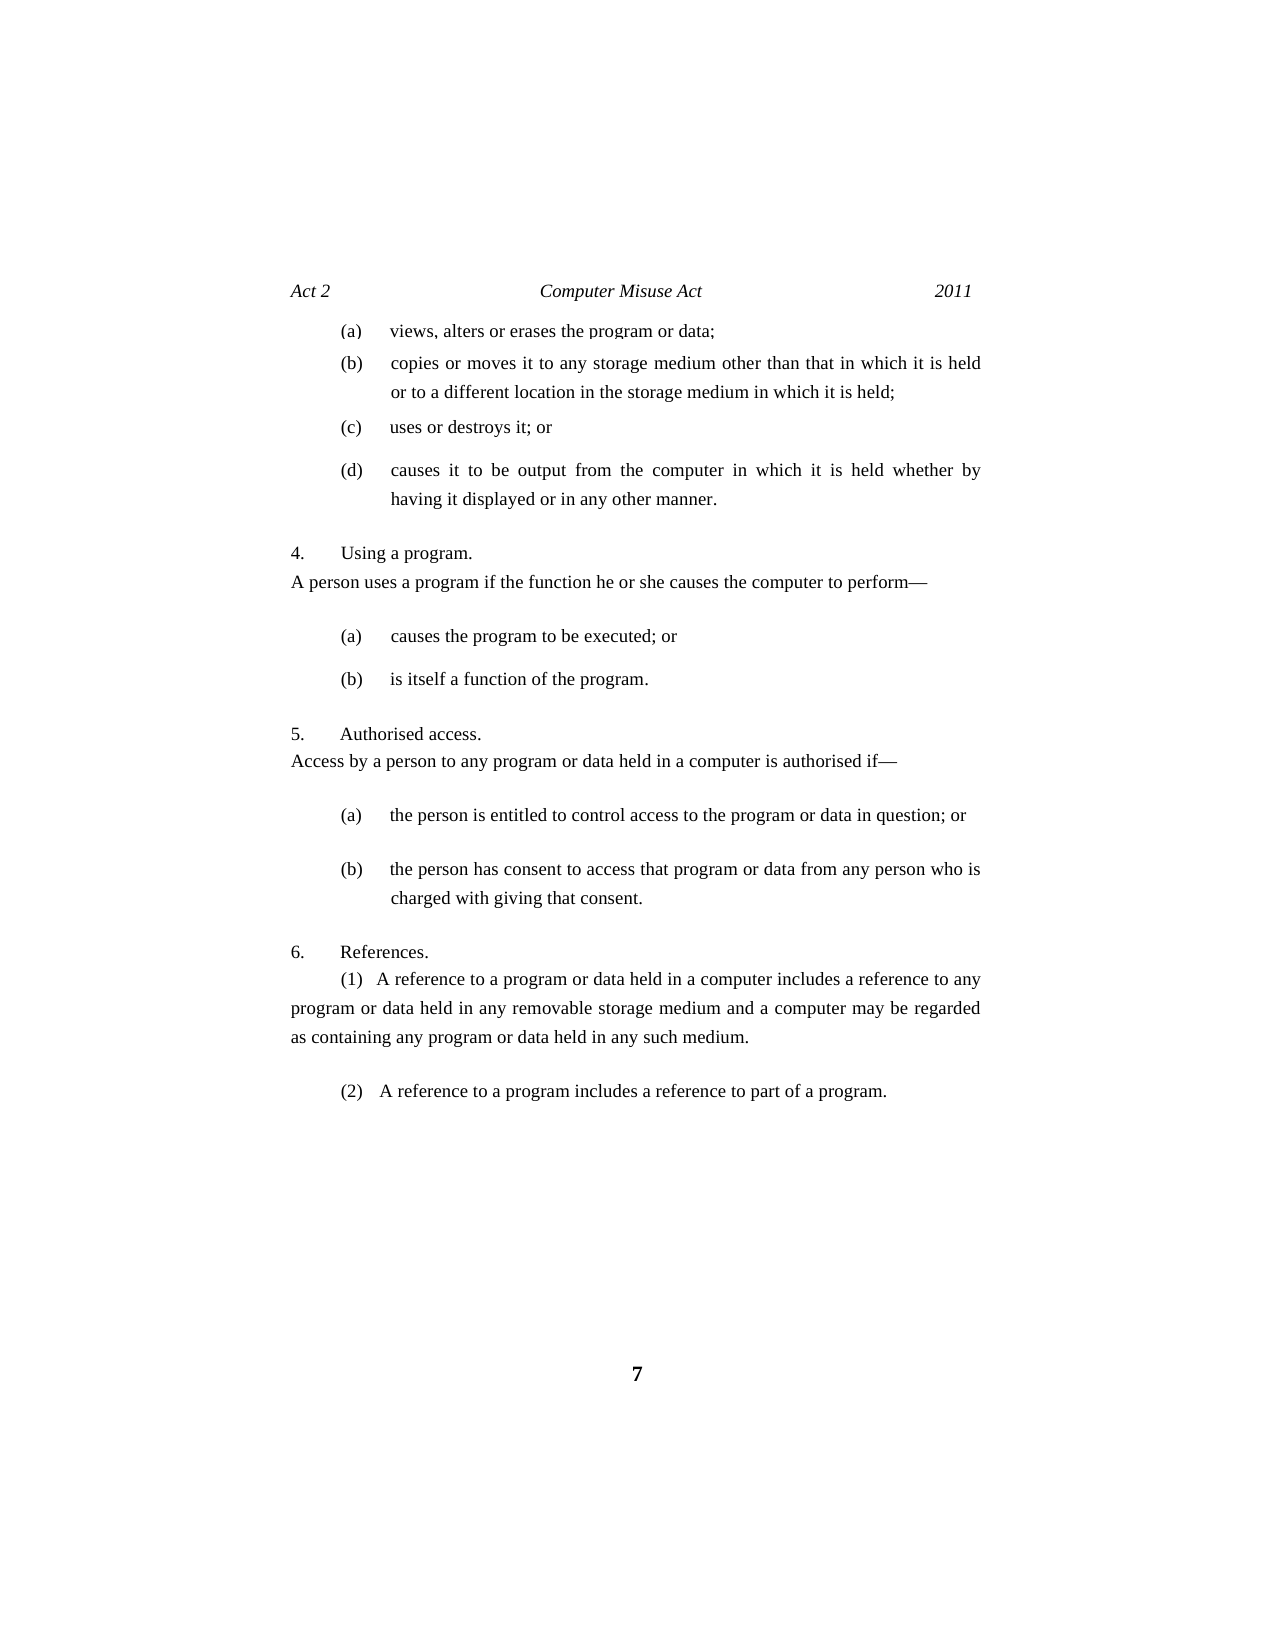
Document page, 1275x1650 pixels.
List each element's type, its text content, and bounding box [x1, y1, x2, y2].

list A reference to a program includes a reference to part of a program. [291, 1074, 982, 1103]
subtitle Using a program. [291, 536, 984, 565]
list the person has consent to access that program or data from any person who is charged with giving that consent. [341, 852, 982, 910]
list is itself a function of the program. [291, 671, 984, 689]
list uses or destroys it; or [291, 419, 984, 437]
list causes the program to be executed; or [291, 628, 984, 646]
list views, alters or erases the program or data; [291, 306, 984, 338]
list the person is entitled to control access to the program or data in question; or [341, 798, 982, 827]
list A reference to a program or data held in a computer includes a reference to any program or data held in any removable storage medium and a computer may be regarded as containing any program or data held in any such medium. [291, 962, 982, 1049]
list copies or moves it to any storage medium other than that in which it is held or to a different location in the storage medium in which it is held; [341, 346, 982, 404]
text Act 2 Computer Misuse Act 2011 [291, 266, 984, 306]
subtitle References. [291, 943, 984, 962]
subtitle Authorised access. [291, 726, 984, 744]
text A person uses a program if the function he or she causes the computer to perform— [291, 565, 982, 594]
text Access by a person to any program or data held in a computer is authorised if— [291, 744, 982, 773]
list causes it to be output from the computer in which it is held whether by having it displayed or in any other manner. [341, 453, 982, 511]
